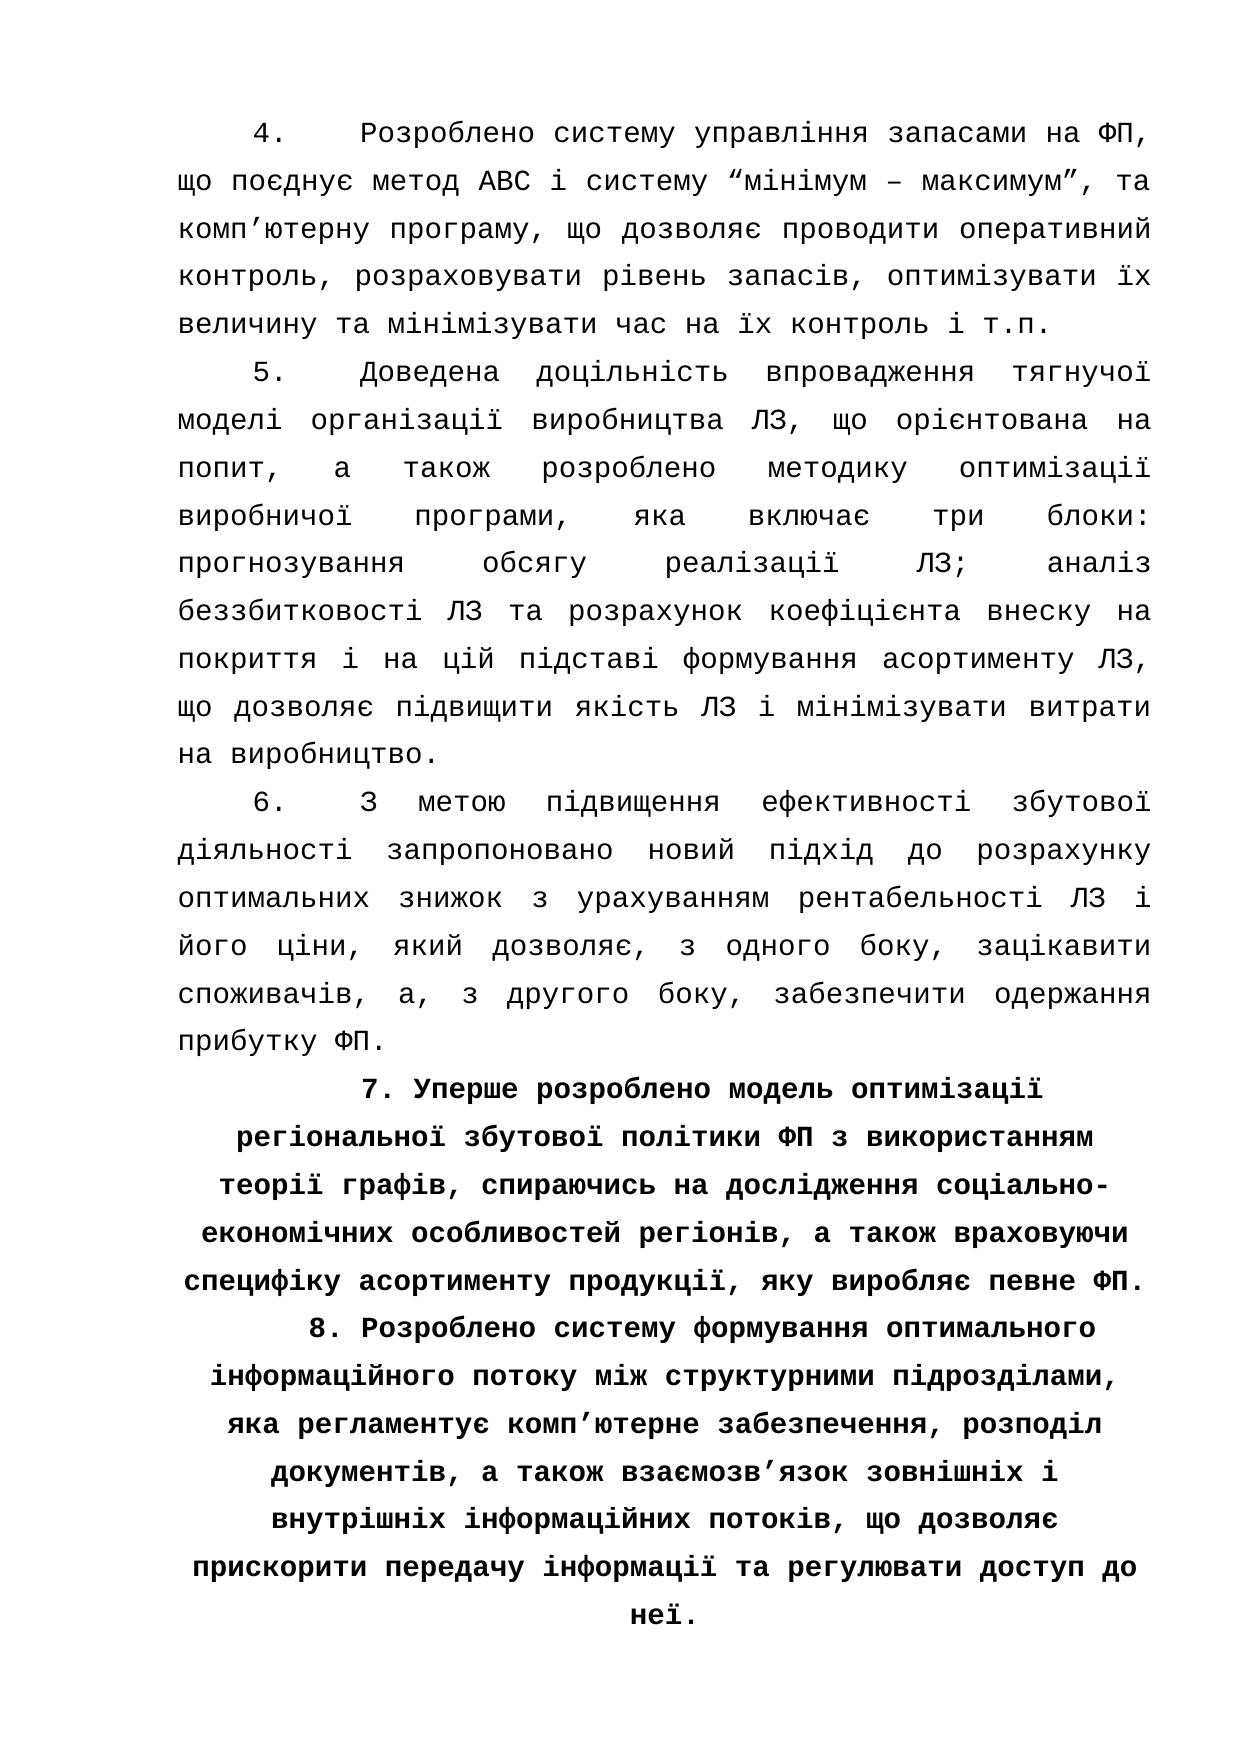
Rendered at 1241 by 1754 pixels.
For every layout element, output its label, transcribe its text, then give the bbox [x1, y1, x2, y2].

text 7. Уперше розроблено модель оптимізації регіональної збутової політики ФП з використанням теорії графів, спираючись на дослідження соціально-економічних особливостей регіонів, а також враховуючи специфіку асортименту продукції, яку виробляє певне ФП. [177, 1074, 1152, 1299]
list Доведена доцільність впровадження тягнучої моделі організації виробництва ЛЗ, що орієнтована на попит, а також розроблено методику оптимізації виробничої програми, яка включає три блоки: прогнозування обсягу реалізації ЛЗ; аналіз беззбитковості ЛЗ та розрахунок коефіцієнта внеску на покриття і на цій підставі формування асортименту ЛЗ, що дозволяє підвищити якість ЛЗ і мінімізувати витрати на виробництво. [177, 357, 1152, 773]
list З метою підвищення ефективності збутової діяльності запропоновано новий підхід до розрахунку оптимальних знижок з урахуванням рентабельності ЛЗ і його ціни, який дозволяє, з одного боку, зацікавити споживачів, а, з другого боку, забезпечити одержання прибутку ФП. [177, 787, 1152, 1059]
list Розроблено систему управління запасами на ФП, що поєднує метод АВС і систему “мінімум – максимум”, та комп’ютерну програму, що дозволяє проводити оперативний контроль, розраховувати рівень запасів, оптимізувати їх величину та мінімізувати час на їх контроль і т.п. [177, 118, 1152, 342]
text 8. Розроблено систему формування оптимального інформаційного потоку між структурними підрозділами, яка регламентує комп’ютерне забезпечення, розподіл документів, а також взаємозв’язок зовнішніх і внутрішніх інформаційних потоків, що дозволяє прискорити передачу інформації та регулювати доступ до неї. [177, 1313, 1152, 1633]
